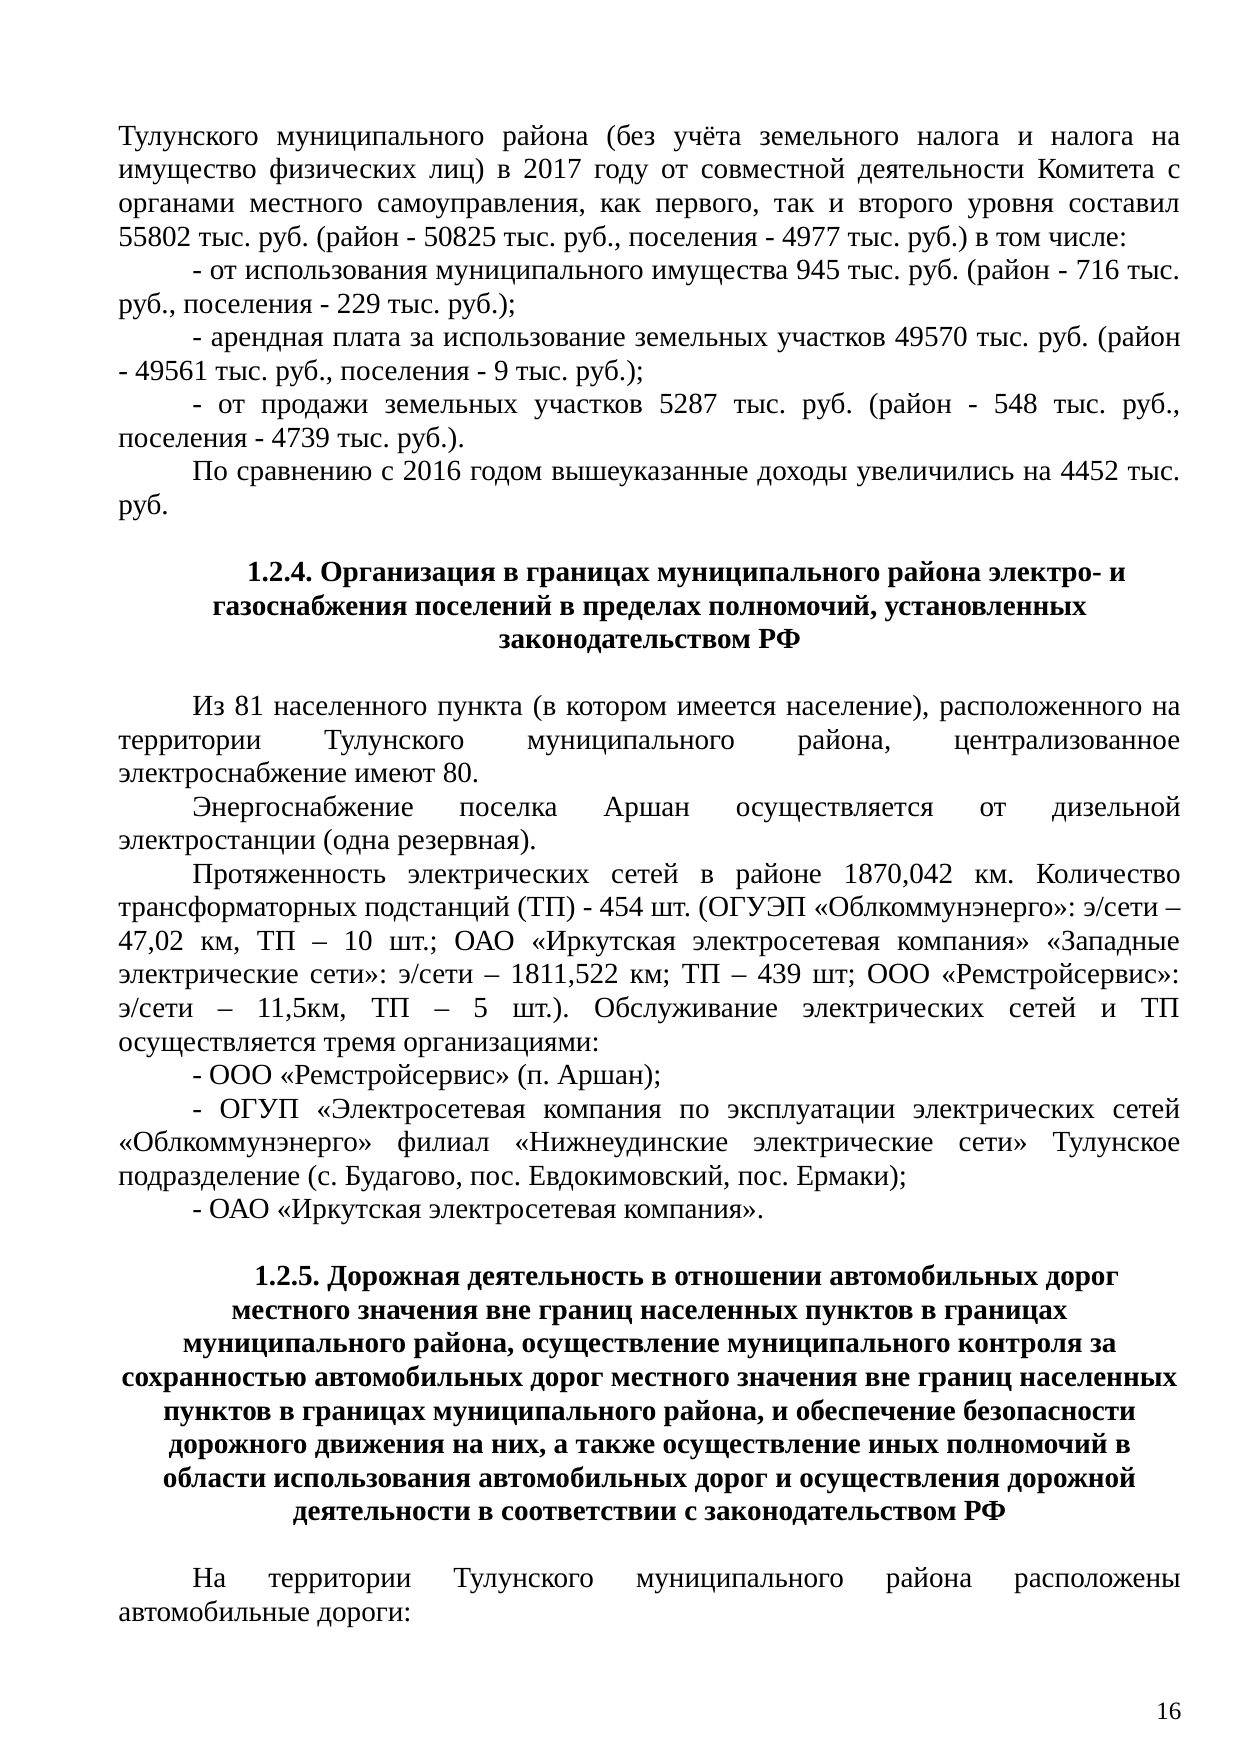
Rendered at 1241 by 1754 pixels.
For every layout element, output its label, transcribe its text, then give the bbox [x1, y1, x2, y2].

text - от использования муниципального имущества 945 тыс. руб. (район - 716 тыс. руб., поселения - 229 тыс. руб.); [118, 252, 1181, 319]
text 1.2.5. Дорожная деятельность в отношении автомобильных дорог местного значения вне границ населенных пунктов в границах муниципального района, осуществление муниципального контроля за сохранностью автомобильных дорог местного значения вне границ населенных пунктов в границах муниципального района, и обеспечение безопасности дорожного движения на них, а также осуществление иных полномочий в области использования автомобильных дорог и осуществления дорожной деятельности в соответствии с законодательством РФ [118, 1258, 1181, 1527]
text - ООО «Ремстройсервис» (п. Аршан); [118, 1057, 1181, 1091]
text - ОАО «Иркутская электросетевая компания». [118, 1191, 1181, 1225]
text - от продажи земельных участков 5287 тыс. руб. (район - 548 тыс. руб., поселения - 4739 тыс. руб.). [118, 386, 1181, 453]
text - арендная плата за использование земельных участков 49570 тыс. руб. (район - 49561 тыс. руб., поселения - 9 тыс. руб.); [118, 319, 1181, 386]
text Из 81 населенного пункта (в котором имеется население), расположенного на территории Тулунского муниципального района, централизованное электроснабжение имеют 80. [118, 688, 1181, 789]
text По сравнению с 2016 годом вышеуказанные доходы увеличились на 4452 тыс. руб. [118, 453, 1181, 521]
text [118, 118, 1181, 252]
text На территории Тулунского муниципального района расположены автомобильные дороги: [118, 1560, 1181, 1627]
text - ОГУП «Электросетевая компания по эксплуатации электрических сетей «Облкоммунэнерго» филиал «Нижнеудинские электрические сети» Тулунское подразделение (с. Будагово, пос. Евдокимовский, пос. Ермаки); [118, 1091, 1181, 1191]
text Энергоснабжение поселка Аршан осуществляется от дизельной электростанции (одна резервная). [118, 789, 1181, 856]
text Протяженность электрических сетей в районе 1870,042 км. Количество трансформаторных подстанций (ТП) - 454 шт. (ОГУЭП «Облкоммунэнерго»: э/сети – 47,02 км, ТП – 10 шт.; ОАО «Иркутская электросетевая компания» «Западные электрические сети»: э/сети – 1811,522 км; ТП – 439 шт; ООО «Ремстройсервис»: э/сети – 11,5км, ТП – 5 шт.). Обслуживание электрических сетей и ТП осуществляется тремя организациями: [118, 856, 1181, 1057]
text 1.2.4. Организация в границах муниципального района электро- и газоснабжения поселений в пределах полномочий, установленных законодательством РФ [118, 554, 1181, 655]
